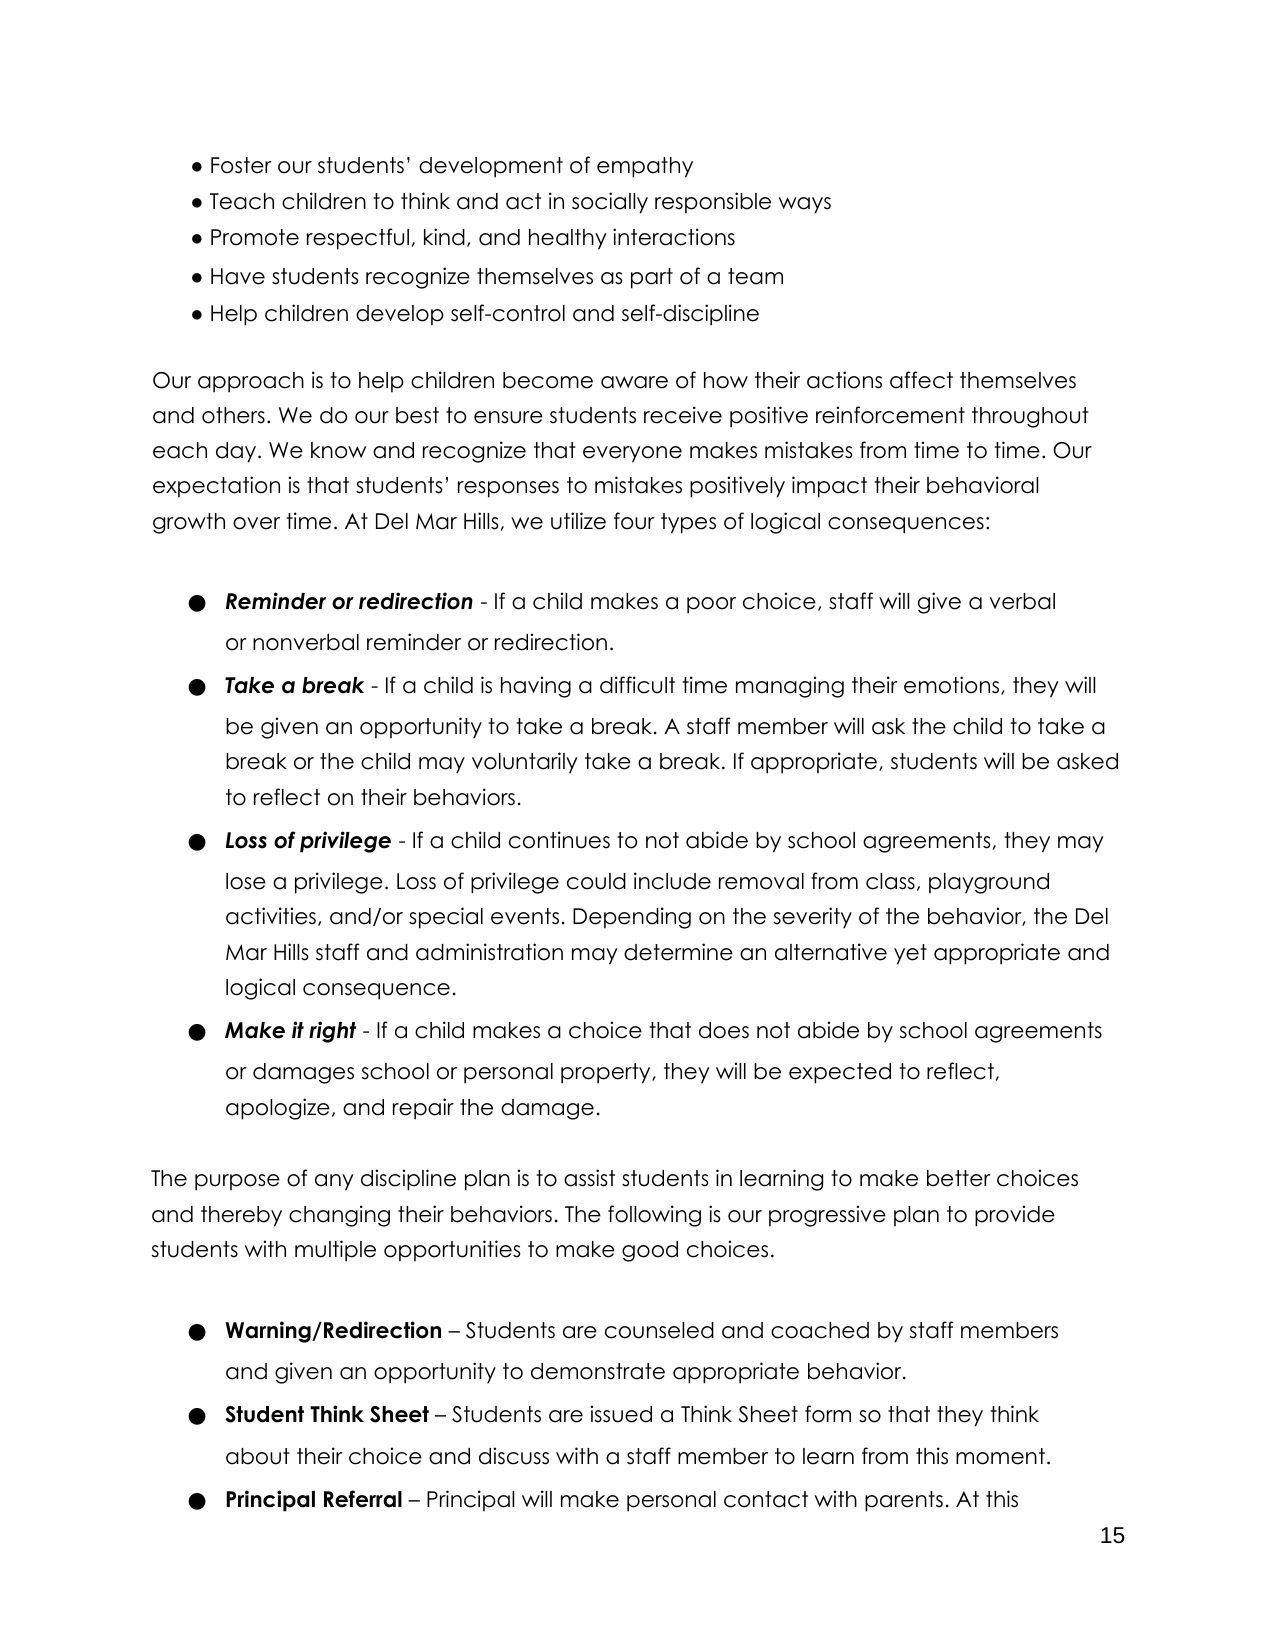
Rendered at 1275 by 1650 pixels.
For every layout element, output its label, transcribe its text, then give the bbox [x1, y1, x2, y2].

text ● Teach children to think and act in socially responsible ways [190, 185, 1125, 216]
text ● Promote respectful, kind, and healthy interactions [190, 220, 1111, 252]
text ● Have students recognize themselves as part of a team [190, 260, 1111, 291]
text ● Foster our students’ development of empathy [190, 149, 1125, 180]
list Reminder or redirection - If a child makes a poor choice, staff will give a verbal or nonverbal reminder or redirection. [187, 577, 1077, 657]
text The purpose of any discipline plan is to assist students in learning to make better choices and thereby changing their behaviors. The following is our progressive plan to provide students with multiple opportunities to make good choices. [151, 1162, 1100, 1264]
text ● Help children develop self-control and self-discipline [190, 297, 1125, 328]
list Warning/Redirection – Students are counseled and coached by staff members and given an opportunity to demonstrate appropriate behavior. [187, 1306, 1080, 1386]
list Make it right - If a child makes a choice that does not abide by school agreements or damages school or personal property, they will be expected to reflect, apologize, and repair the damage. [187, 1006, 1107, 1122]
list Loss of privilege - If a child continues to not abide by school agreements, they may lose a privilege. Loss of privilege could include removal from class, playground activities, and/or special events. Depending on the severity of the behavior, the Del Mar Hills staff and administration may determine an alternative yet appropriate and logical consequence. [187, 816, 1119, 1002]
text Our approach is to help children become aware of how their actions affect themselves and others. We do our best to ensure students receive positive reinforcement throughout each day. We know and recognize that everyone makes mistakes from time to time. Our expectation is that students’ responses to mistakes positively impact their behavioral growth over time. At Del Mar Hills, we utilize four types of logical consequences: [152, 363, 1097, 536]
list Take a break - If a child is having a difficult time managing their emotions, they will be given an opportunity to take a break. A staff member will ask the child to take a break or the child may voluntarily take a break. If appropriate, students will be asked to reflect on their behaviors. [187, 661, 1122, 812]
list Student Think Sheet – Students are issued a Think Sheet form so that they think about their choice and discuss with a staff member to learn from this moment. [187, 1391, 1097, 1471]
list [187, 1475, 1097, 1520]
